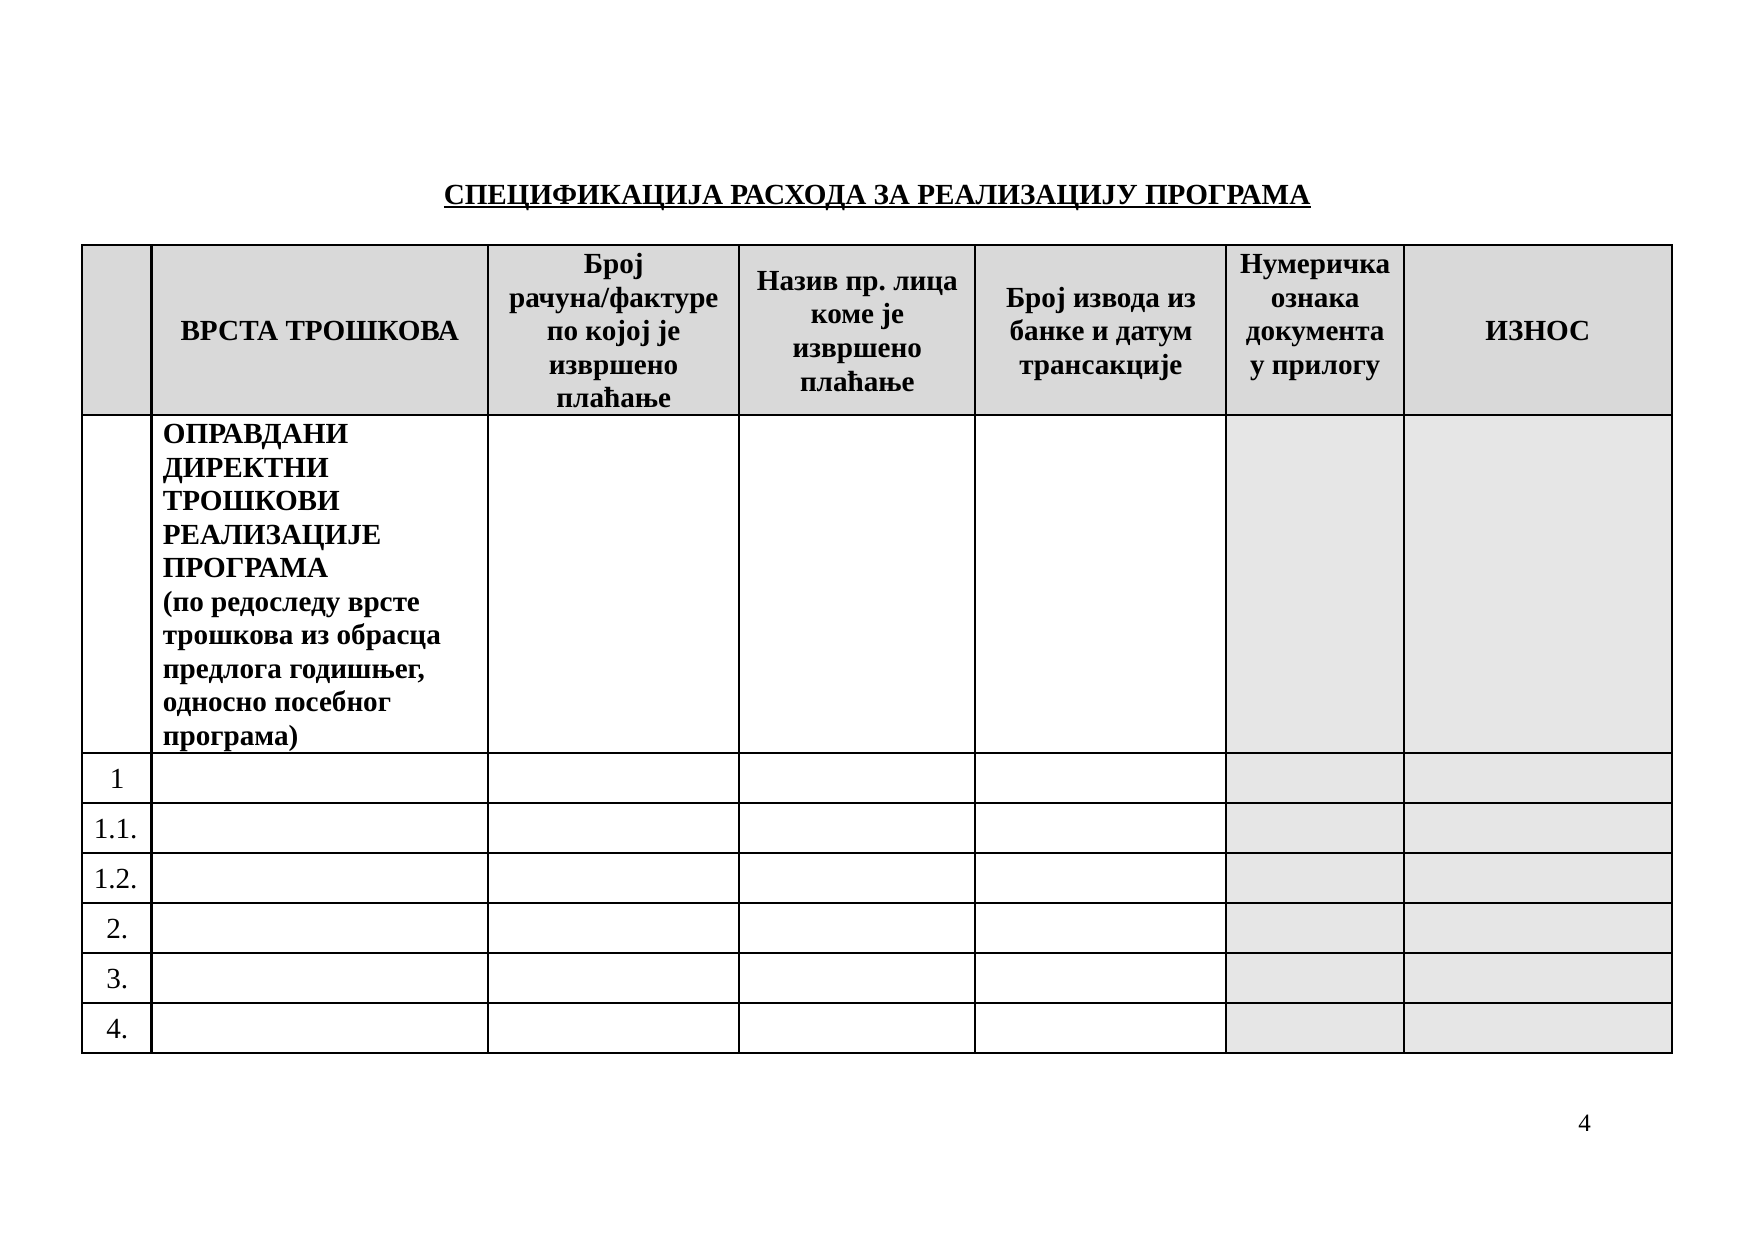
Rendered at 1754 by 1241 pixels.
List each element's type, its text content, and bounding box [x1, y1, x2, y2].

table_header ИЗНОС [1405, 246, 1671, 414]
table_cell [1405, 854, 1671, 902]
table_cell [1405, 904, 1671, 952]
table_cell [1227, 854, 1403, 902]
table_cell [1405, 954, 1671, 1002]
table_cell ОПРАВДАНИ ДИРЕКТНИ ТРОШКОВИ РЕАЛИЗАЦИЈЕ ПРОГРАМА (по редоследу врсте трошкова из обрасца предлога годишњег, односно посебног програма) [153, 416, 487, 752]
table_cell [976, 416, 1225, 752]
table_cell [1227, 1004, 1403, 1052]
table_header ВРСТА ТРОШКОВА [153, 246, 487, 414]
table_header Број рачуна/фактуре по којој је извршено плаћање [489, 246, 738, 414]
table_cell [976, 1004, 1225, 1052]
table_cell [976, 754, 1225, 802]
table_cell [153, 904, 487, 952]
table_cell [976, 804, 1225, 852]
table_cell [1405, 754, 1671, 802]
table_cell [976, 904, 1225, 952]
table_cell [153, 754, 487, 802]
table_cell 4. [83, 1004, 150, 1052]
table_cell [489, 854, 738, 902]
table_cell 3. [83, 954, 150, 1002]
table_cell [1227, 904, 1403, 952]
table_cell [153, 1004, 487, 1052]
table_cell [740, 754, 974, 802]
table_cell [1405, 416, 1671, 752]
table_cell [740, 804, 974, 852]
table_cell [153, 854, 487, 902]
table_cell [153, 954, 487, 1002]
table_cell [83, 416, 150, 752]
table_cell [1227, 416, 1403, 752]
table_cell 1.1. [83, 804, 150, 852]
table_cell [1227, 954, 1403, 1002]
table_cell 1.2. [83, 854, 150, 902]
table_cell [976, 854, 1225, 902]
table_cell [740, 854, 974, 902]
table_cell [1227, 804, 1403, 852]
text СПЕЦИФИКАЦИЈА РАСХОДА ЗА РЕАЛИЗАЦИЈУ ПРОГРАМА [150, 177, 1604, 211]
table_cell [976, 954, 1225, 1002]
table_cell [1405, 1004, 1671, 1052]
table_cell [740, 416, 974, 752]
table_cell [740, 1004, 974, 1052]
table_cell [1227, 754, 1403, 802]
table_cell [1405, 804, 1671, 852]
table_cell [489, 416, 738, 752]
table_header Број извода из банке и датум трансакције [976, 246, 1225, 414]
table_header Назив пр. лица коме је извршено плаћање [740, 246, 974, 414]
table_cell [740, 904, 974, 952]
table_cell [489, 754, 738, 802]
table_header Нумеричка ознака документа у прилогу [1227, 246, 1403, 414]
table_cell 1 [83, 754, 150, 802]
table_cell [489, 804, 738, 852]
table_cell [153, 804, 487, 852]
table_cell [489, 904, 738, 952]
table_header [83, 246, 150, 414]
table_cell [740, 954, 974, 1002]
table_cell [489, 954, 738, 1002]
table_cell [489, 1004, 738, 1052]
table_cell 2. [83, 904, 150, 952]
